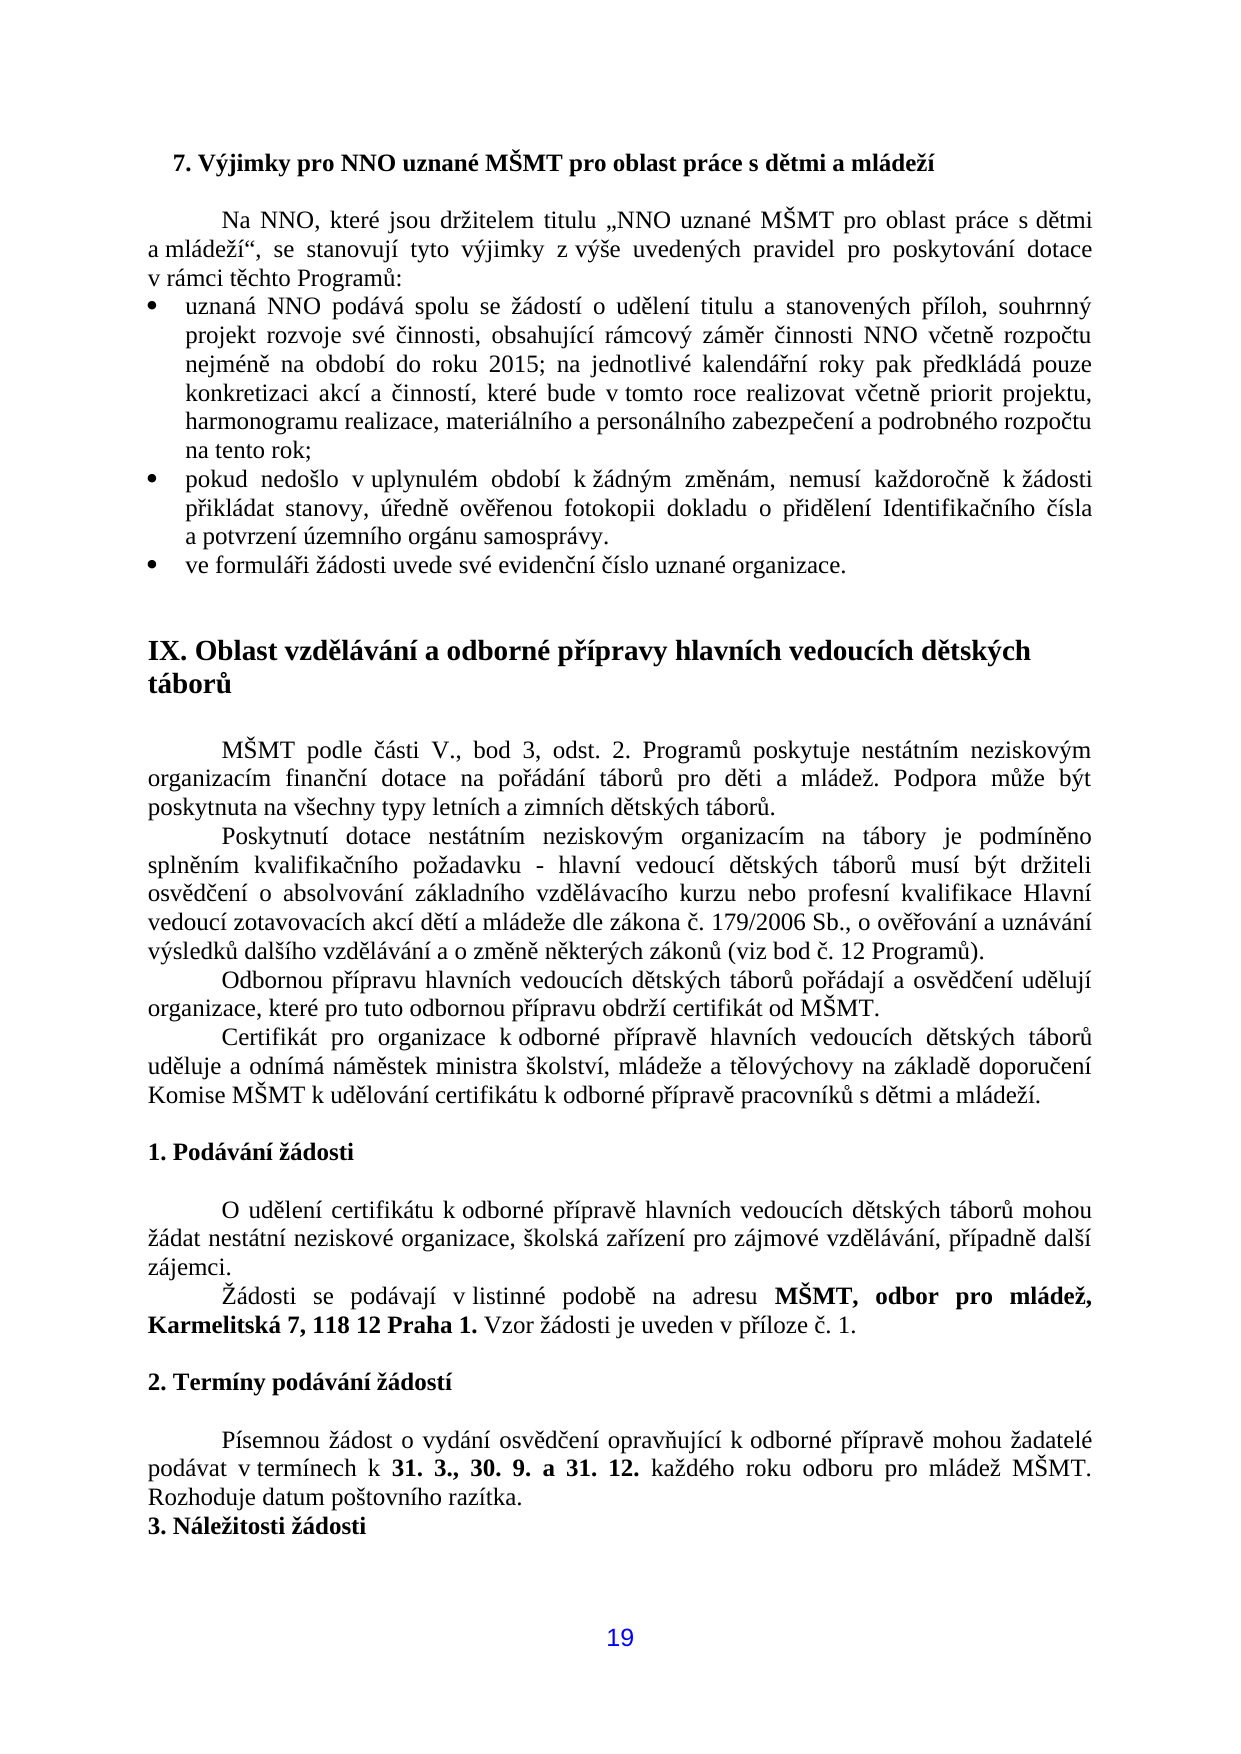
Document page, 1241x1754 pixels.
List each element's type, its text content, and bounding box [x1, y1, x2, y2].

text MŠMT podle části V., bod 3, odst. 2. Programů poskytuje nestátním neziskovým organizacím finanční dotace na pořádání táborů pro děti a mládež. Podpora může být poskytnuta na všechny typy letních a zimních dětských táborů. [148, 735, 1093, 821]
subtitle IX. Oblast vzdělávání a odborné přípravy hlavních vedoucích dětských táborů [148, 633, 1093, 700]
text 7. Výjimky pro NNO uznané MŠMT pro oblast práce s dětmi a mládeží [148, 148, 1093, 176]
list pokud nedošlo v uplynulém období k žádným změnám, nemusí každoročně k žádosti přikládat stanovy, úředně ověřenou fotokopii dokladu o přidělení Identifikačního čísla a potvrzení územního orgánu samosprávy. [148, 464, 1093, 550]
list ve formuláři žádosti uvede své evidenční číslo uznané organizace. [148, 550, 1093, 579]
text Odbornou přípravu hlavních vedoucích dětských táborů pořádají a osvědčení udělují organizace, které pro tuto odbornou přípravu obdrží certifikát od MŠMT. [148, 965, 1093, 1022]
list uznaná NNO podává spolu se žádostí o udělení titulu a stanovených příloh, souhrnný projekt rozvoje své činnosti, obsahující rámcový záměr činnosti NNO včetně rozpočtu nejméně na období do roku 2015; na jednotlivé kalendářní roky pak předkládá pouze konkretizaci akcí a činností, které bude v tomto roce realizovat včetně priorit projektu, harmonogramu realizace, materiálního a personálního zabezpečení a podrobného rozpočtu na tento rok; [148, 291, 1093, 464]
text 1. Podávání žádosti [148, 1137, 1093, 1166]
text 3. Náležitosti žádosti [148, 1511, 1093, 1540]
text Poskytnutí dotace nestátním neziskovým organizacím na tábory je podmíněno splněním kvalifikačního požadavku - hlavní vedoucí dětských táborů musí být držiteli osvědčení o absolvování základního vzdělávacího kurzu nebo profesní kvalifikace Hlavní vedoucí zotavovacích akcí dětí a mládeže dle zákona č. 179/2006 Sb., o ověřování a uznávání výsledků dalšího vzdělávání a o změně některých zákonů (viz bod č. 12 Programů). [148, 821, 1093, 965]
text O udělení certifikátu k odborné přípravě hlavních vedoucích dětských táborů mohou žádat nestátní neziskové organizace, školská zařízení pro zájmové vzdělávání, případně další zájemci. [148, 1195, 1093, 1281]
text Certifikát pro organizace k odborné přípravě hlavních vedoucích dětských táborů uděluje a odnímá náměstek ministra školství, mládeže a tělovýchovy na základě doporučení Komise MŠMT k udělování certifikátu k odborné přípravě pracovníků s dětmi a mládeží. [148, 1022, 1093, 1108]
text Písemnou žádost o vydání osvědčení opravňující k odborné přípravě mohou žadatelé podávat v termínech k 31. 3., 30. 9. a 31. 12. každého roku odboru pro mládež MŠMT. Rozhoduje datum poštovního razítka. [148, 1425, 1093, 1511]
text Na NNO, které jsou držitelem titulu „NNO uznané MŠMT pro oblast práce s dětmi a mládeží“, se stanovují tyto výjimky z výše uvedených pravidel pro poskytování dotace v rámci těchto Programů: [148, 205, 1093, 291]
text Žádosti se podávají v listinné podobě na adresu MŠMT, odbor pro mládež, Karmelitská 7, 118 12 Praha 1. Vzor žádosti je uveden v příloze č. 1. [148, 1281, 1093, 1338]
text 2. Termíny podávání žádostí [148, 1367, 1093, 1396]
